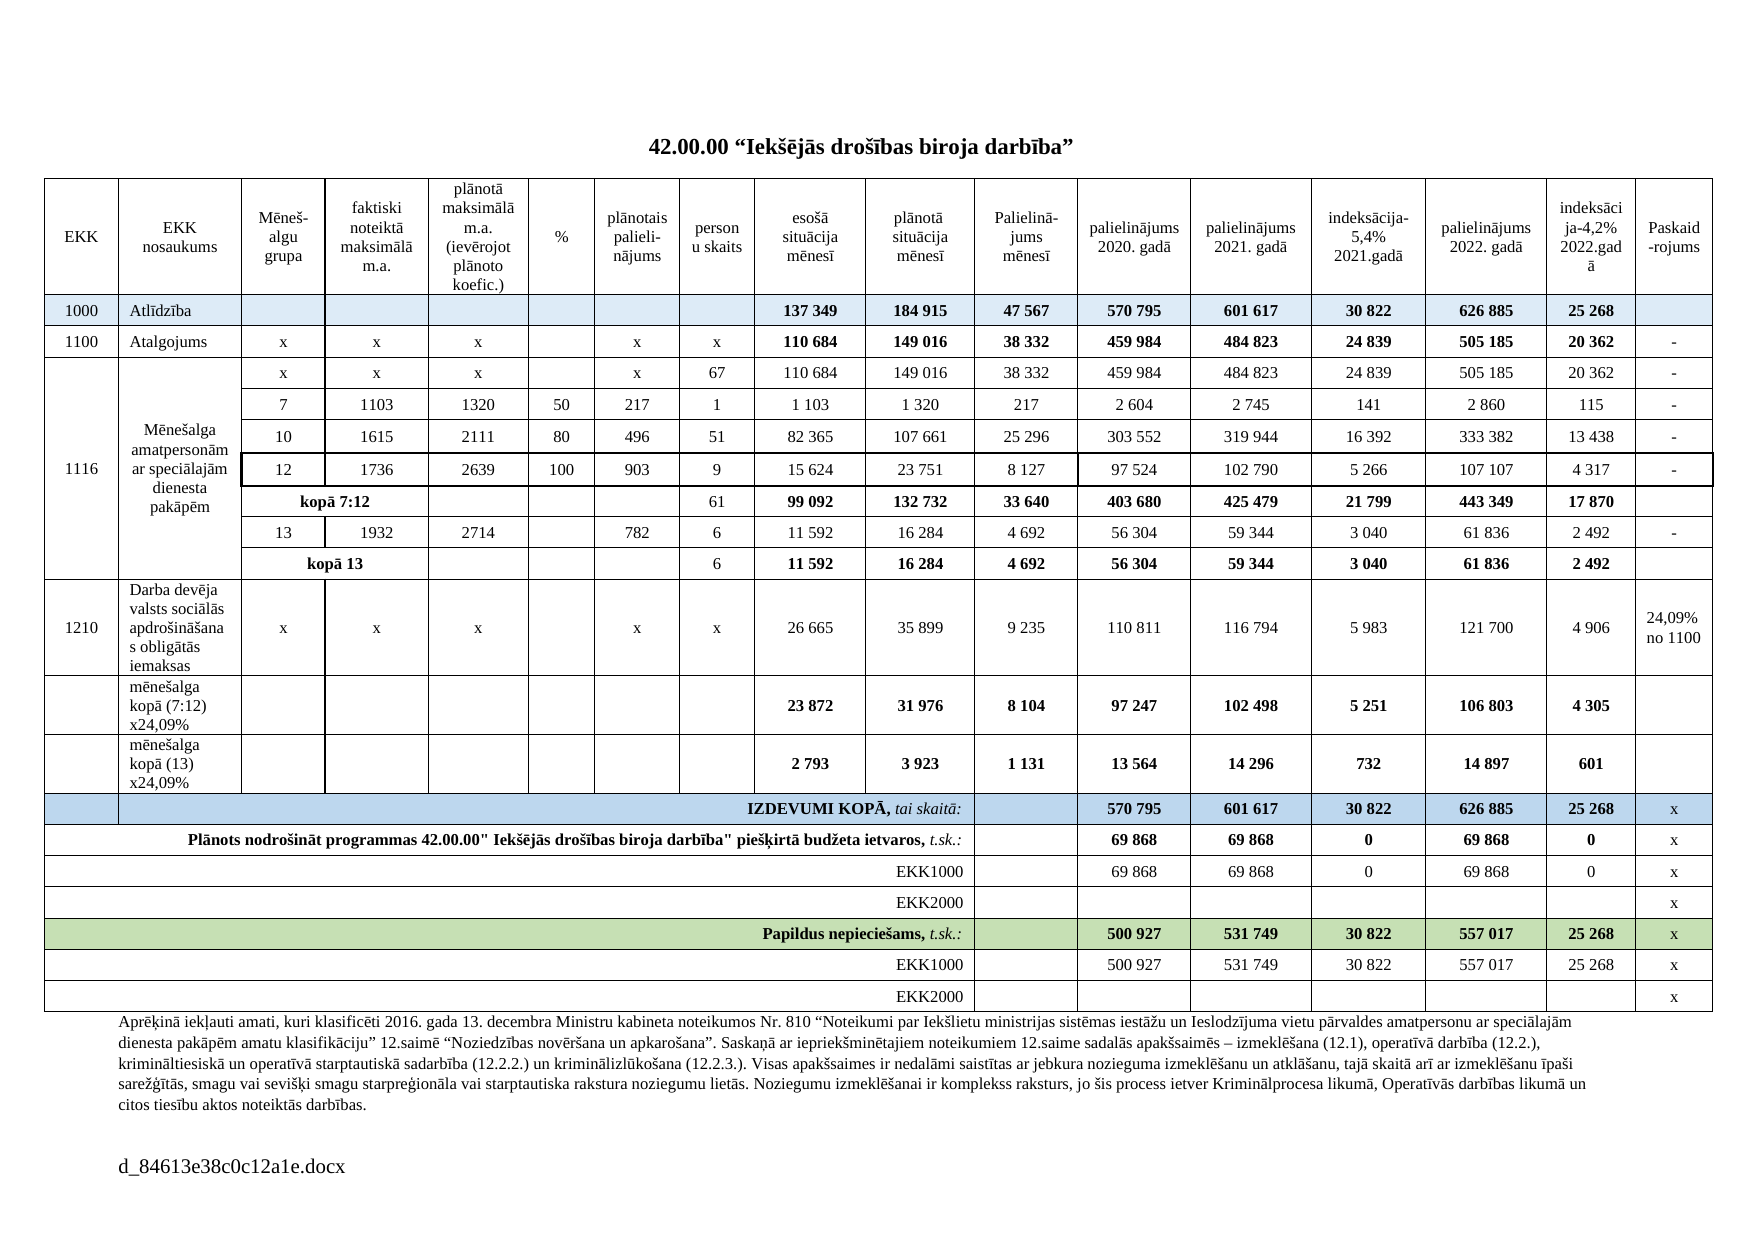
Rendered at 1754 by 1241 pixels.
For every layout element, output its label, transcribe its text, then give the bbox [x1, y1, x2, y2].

table_cell 1 [680, 389, 754, 419]
table_cell 570 795 [1078, 295, 1190, 325]
table_cell [1426, 887, 1546, 917]
text 42.00.00 “Iekšējās drošības biroja darbība” [118, 133, 1604, 159]
table_cell 601 617 [1191, 295, 1311, 325]
table_cell 107 661 [866, 420, 974, 452]
table_cell 1736 [326, 454, 428, 485]
table_header esošā situācija mēnesī [755, 179, 865, 294]
table_cell [45, 794, 118, 824]
table_cell x [326, 326, 428, 357]
table_cell 11 592 [755, 517, 865, 547]
table_cell [326, 735, 428, 792]
table_cell 67 [680, 358, 754, 388]
table_cell x [1636, 919, 1712, 949]
table_cell 484 823 [1191, 358, 1311, 388]
table_cell 110 684 [755, 358, 865, 388]
table_cell 13 438 [1547, 420, 1635, 452]
table_cell 0 [1547, 856, 1635, 886]
table_cell EKK1000 [45, 856, 974, 886]
table_cell 1 320 [866, 389, 974, 419]
table_cell x [680, 326, 754, 357]
table_cell - [1636, 420, 1712, 452]
table_cell [1636, 487, 1712, 516]
table_header % [529, 179, 594, 294]
table_cell 16 284 [866, 517, 974, 547]
table_cell 8 104 [975, 676, 1077, 734]
table_cell 13 564 [1078, 735, 1190, 792]
table_header plānotais palieli-nājums [595, 179, 679, 294]
table_cell 2111 [429, 420, 528, 452]
table_cell [595, 676, 679, 734]
table_cell 505 185 [1426, 358, 1546, 388]
table_cell [1078, 981, 1190, 1011]
table_cell 33 640 [975, 487, 1077, 516]
table_cell 61 836 [1426, 517, 1546, 547]
table_cell 1100 [45, 326, 118, 357]
table_cell [1191, 887, 1311, 917]
table_cell 2 860 [1426, 389, 1546, 419]
table_header plānotā maksimālā m.a. (ievērojot plānoto koefic.) [429, 179, 528, 294]
table_cell [242, 295, 324, 325]
table_cell 14 897 [1426, 735, 1546, 792]
table_cell [1636, 735, 1712, 792]
table_cell x [326, 358, 428, 388]
table_cell 782 [595, 517, 679, 547]
table_cell 4 906 [1547, 580, 1635, 675]
table_cell [1312, 887, 1425, 917]
table_cell 35 899 [866, 580, 974, 675]
table_cell [529, 295, 594, 325]
table_cell - [1636, 454, 1712, 485]
table_cell - [1636, 517, 1712, 547]
table_header palielinājums 2020. gadā [1078, 179, 1190, 294]
table_cell EKK1000 [45, 950, 974, 980]
table_cell x [680, 580, 754, 675]
table_cell Plānots nodrošināt programmas 42.00.00" Iekšējās drošības biroja darbība" piešķirtā budžeta ietvaros, t.sk.: [45, 825, 974, 855]
table_cell 38 332 [975, 358, 1077, 388]
table_cell 107 107 [1426, 454, 1546, 485]
table_cell 459 984 [1078, 358, 1190, 388]
table_cell 8 127 [975, 454, 1077, 485]
table_cell 25 296 [975, 420, 1077, 452]
table_cell 14 296 [1191, 735, 1311, 792]
table_cell - [1636, 389, 1712, 419]
table_cell x [242, 326, 324, 357]
table_cell 15 624 [755, 454, 865, 485]
table_cell 496 [595, 420, 679, 452]
table_cell [1636, 548, 1712, 578]
table_cell 6 [680, 517, 754, 547]
table_header palielinājums 2022. gadā [1426, 179, 1546, 294]
table_cell [529, 487, 594, 516]
table_cell 9 [680, 454, 754, 485]
table_cell x [429, 358, 528, 388]
table_cell 4 317 [1547, 454, 1635, 485]
table_cell 2 492 [1547, 548, 1635, 578]
table_cell 30 822 [1312, 295, 1425, 325]
table_cell 23 872 [755, 676, 865, 734]
table_cell - [1636, 326, 1712, 357]
table_cell 30 822 [1312, 794, 1425, 824]
table_cell [1547, 887, 1635, 917]
table_cell 137 349 [755, 295, 865, 325]
table_cell 531 749 [1191, 950, 1311, 980]
table_cell x [595, 358, 679, 388]
table_cell 557 017 [1426, 919, 1546, 949]
table_cell 2 492 [1547, 517, 1635, 547]
table_cell 0 [1547, 825, 1635, 855]
table_cell [1312, 981, 1425, 1011]
table_cell 69 868 [1191, 856, 1311, 886]
table_header EKK nosaukums [119, 179, 241, 294]
table_cell 1 103 [755, 389, 865, 419]
table_cell 11 592 [755, 548, 865, 578]
table_cell 61 836 [1426, 548, 1546, 578]
table_cell x [326, 580, 428, 675]
table_cell 500 927 [1078, 919, 1190, 949]
table_header Palielinā-jums mēnesī [975, 179, 1077, 294]
table_cell 4 692 [975, 517, 1077, 547]
table_header Mēneš-algu grupa [242, 179, 324, 294]
table_cell 24,09% no 1100 [1636, 580, 1712, 675]
table_cell 1932 [326, 517, 428, 547]
table_cell 100 [529, 454, 594, 485]
table_cell [1636, 295, 1712, 325]
table_cell 4 692 [975, 548, 1077, 578]
table_cell x [1636, 794, 1712, 824]
table_cell 2 604 [1078, 389, 1190, 419]
table_cell [595, 487, 679, 516]
table_cell [680, 676, 754, 734]
table_cell 38 332 [975, 326, 1077, 357]
table_cell - [1636, 358, 1712, 388]
table_cell [975, 887, 1077, 917]
table_header indeksācija-5,4% 2021.gadā [1312, 179, 1425, 294]
table_cell 59 344 [1191, 548, 1311, 578]
table_cell 3 040 [1312, 517, 1425, 547]
table_cell x [1636, 825, 1712, 855]
table_cell 116 794 [1191, 580, 1311, 675]
table_cell [326, 295, 428, 325]
table_cell 17 870 [1547, 487, 1635, 516]
table_cell 6 [680, 548, 754, 578]
table_cell [429, 735, 528, 792]
table_cell kopā 13 [242, 548, 428, 578]
table_cell 31 976 [866, 676, 974, 734]
table_cell 0 [1312, 856, 1425, 886]
table_cell [975, 825, 1077, 855]
table_cell [1426, 981, 1546, 1011]
table_cell 21 799 [1312, 487, 1425, 516]
table_cell 1210 [45, 580, 118, 675]
table_cell 13 [242, 517, 324, 547]
table_cell EKK2000 [45, 887, 974, 917]
table_cell 51 [680, 420, 754, 452]
table_cell 2639 [429, 454, 528, 485]
table_cell 99 092 [755, 487, 865, 516]
table_cell 106 803 [1426, 676, 1546, 734]
table_cell 69 868 [1191, 825, 1311, 855]
table_cell 56 304 [1078, 517, 1190, 547]
table_cell 500 927 [1078, 950, 1190, 980]
table_cell x [1636, 981, 1712, 1011]
table_cell 732 [1312, 735, 1425, 792]
table_cell 69 868 [1426, 825, 1546, 855]
table_cell 97 247 [1078, 676, 1190, 734]
table_cell 1116 [45, 358, 118, 578]
table_cell [529, 735, 594, 792]
table_cell 217 [595, 389, 679, 419]
table_cell 121 700 [1426, 580, 1546, 675]
table_cell 16 284 [866, 548, 974, 578]
table_cell 30 822 [1312, 919, 1425, 949]
table_cell 61 [680, 487, 754, 516]
table_cell [680, 295, 754, 325]
table_cell 2 745 [1191, 389, 1311, 419]
table_cell 80 [529, 420, 594, 452]
table_cell [429, 676, 528, 734]
table_cell [429, 295, 528, 325]
table_cell 102 790 [1191, 454, 1311, 485]
table_cell 12 [243, 454, 324, 485]
table_cell [242, 735, 324, 792]
table_cell 69 868 [1426, 856, 1546, 886]
table_cell 557 017 [1426, 950, 1546, 980]
table_cell 24 839 [1312, 326, 1425, 357]
table_cell 9 235 [975, 580, 1077, 675]
table_cell [45, 676, 118, 734]
table_cell 5 983 [1312, 580, 1425, 675]
table_cell [429, 487, 528, 516]
table_cell 425 479 [1191, 487, 1311, 516]
table_cell 69 868 [1078, 825, 1190, 855]
table_cell x [242, 358, 324, 388]
table_cell 1000 [45, 295, 118, 325]
table_cell [45, 735, 118, 792]
table_cell 217 [975, 389, 1077, 419]
table_cell [529, 580, 594, 675]
table_cell EKK2000 [45, 981, 974, 1011]
table_cell x [595, 326, 679, 357]
table_cell 5 251 [1312, 676, 1425, 734]
table_cell Mēnešalga amatpersonām ar speciālajām dienesta pakāpēm [119, 358, 241, 578]
table_cell 25 268 [1547, 950, 1635, 980]
table_cell x [429, 580, 528, 675]
table_cell x [1636, 887, 1712, 917]
table_cell Atlīdzība [119, 295, 241, 325]
table_cell 3 040 [1312, 548, 1425, 578]
table_cell 443 349 [1426, 487, 1546, 516]
table_cell 333 382 [1426, 420, 1546, 452]
table_cell 7 [242, 389, 324, 419]
table_cell 141 [1312, 389, 1425, 419]
table_cell 1615 [326, 420, 428, 452]
table_cell 3 923 [866, 735, 974, 792]
table_cell [975, 919, 1077, 949]
table_cell 20 362 [1547, 326, 1635, 357]
table_cell 0 [1312, 825, 1425, 855]
table_cell 110 811 [1078, 580, 1190, 675]
table_cell 10 [242, 420, 324, 452]
table_cell 132 732 [866, 487, 974, 516]
table_header EKK [45, 179, 118, 294]
table_cell x [1636, 856, 1712, 886]
table_cell 2714 [429, 517, 528, 547]
table_cell 626 885 [1426, 794, 1546, 824]
table_cell 16 392 [1312, 420, 1425, 452]
table_cell [529, 548, 594, 578]
table_cell 50 [529, 389, 594, 419]
table_cell 110 684 [755, 326, 865, 357]
table_header Paskaid-rojums [1636, 179, 1712, 294]
table_cell 1320 [429, 389, 528, 419]
table_cell 2 793 [755, 735, 865, 792]
table_cell 903 [595, 454, 679, 485]
table_cell 1103 [326, 389, 428, 419]
table_cell 47 567 [975, 295, 1077, 325]
table_cell 531 749 [1191, 919, 1311, 949]
table_cell [975, 794, 1077, 824]
table_cell 25 268 [1547, 295, 1635, 325]
table_header personu skaits [680, 179, 754, 294]
table_cell [429, 548, 528, 578]
table_header faktiski noteiktā maksimālā m.a. [326, 179, 428, 294]
table_cell 97 524 [1079, 454, 1190, 485]
table_cell [242, 676, 324, 734]
table_cell [1636, 676, 1712, 734]
table_cell 505 185 [1426, 326, 1546, 357]
table_cell 25 268 [1547, 919, 1635, 949]
table_cell mēnešalga kopā (7:12) x24,09% [119, 676, 241, 734]
table_cell 484 823 [1191, 326, 1311, 357]
table_cell [529, 358, 594, 388]
table_cell 26 665 [755, 580, 865, 675]
table_cell 4 305 [1547, 676, 1635, 734]
table_cell Darba devēja valsts sociālās apdrošināšanas obligātās iemaksas [119, 580, 241, 675]
table_cell 184 915 [866, 295, 974, 325]
table_cell [1547, 981, 1635, 1011]
table_cell 56 304 [1078, 548, 1190, 578]
table_cell 601 [1547, 735, 1635, 792]
table_cell [975, 950, 1077, 980]
table_header palielinājums 2021. gadā [1191, 179, 1311, 294]
table_cell x [242, 580, 324, 675]
table_cell 319 944 [1191, 420, 1311, 452]
table_cell 1 131 [975, 735, 1077, 792]
table_cell [975, 981, 1077, 1011]
table_cell 459 984 [1078, 326, 1190, 357]
table_cell 20 362 [1547, 358, 1635, 388]
table_cell Papildus nepieciešams, t.sk.: [45, 919, 974, 949]
table_cell [595, 548, 679, 578]
table_cell 30 822 [1312, 950, 1425, 980]
table_cell 149 016 [866, 326, 974, 357]
table_cell [529, 517, 594, 547]
table_cell 5 266 [1312, 454, 1425, 485]
table_header indeksācija-4,2% 2022.gadā [1547, 179, 1635, 294]
text Aprēķinā iekļauti amati, kuri klasificēti 2016. gada 13. decembra Ministru kabineta noteikumos Nr. 810 “Noteikumi par Iekšlietu ministrijas sistēmas iestāžu un Ieslodzījuma vietu pārvaldes amatpersonu ar speciālajām dienesta pakāpēm amatu klasifikāciju” 12.saimē “Noziedzības novēršana un apkarošana”. Saskaņā ar iepriekšminētajiem noteikumiem 12.saime sadalās apakšsaimēs – izmeklēšana (12.1), operatīvā darbība (12.2.), krimināltiesiskā un operatīvā starptautiskā sadarbība (12.2.2.) un kriminālizlūkošana (12.2.3.). Visas apakšsaimes ir nedalāmi saistītas ar jebkura nozieguma izmeklēšanu un atklāšanu, tajā skaitā arī ar izmeklēšanu īpaši sarežģītās, smagu vai sevišķi smagu starpreģionāla vai starptautiska rakstura noziegumu lietās. Noziegumu izmeklēšanai ir komplekss raksturs, jo šis process ietver Kriminālprocesa likumā, Operatīvās darbības likumā un citos tiesību aktos noteiktās darbības. [118, 1012, 1604, 1114]
table_cell 403 680 [1078, 487, 1190, 516]
table_cell [1078, 887, 1190, 917]
table_cell 59 344 [1191, 517, 1311, 547]
table_cell 82 365 [755, 420, 865, 452]
table_cell IZDEVUMI KOPĀ, tai skaitā: [119, 794, 974, 824]
table_cell [680, 735, 754, 792]
table_cell 570 795 [1078, 794, 1190, 824]
table_cell [326, 676, 428, 734]
table_cell [595, 295, 679, 325]
table_cell 25 268 [1547, 794, 1635, 824]
table_cell [529, 676, 594, 734]
table_cell [595, 735, 679, 792]
table_cell mēnešalga kopā (13) x24,09% [119, 735, 241, 792]
table_cell 115 [1547, 389, 1635, 419]
table_cell 149 016 [866, 358, 974, 388]
table_cell 23 751 [866, 454, 974, 485]
table_cell x [429, 326, 528, 357]
table_cell 102 498 [1191, 676, 1311, 734]
table_cell kopā 7:12 [242, 487, 428, 516]
table_cell 626 885 [1426, 295, 1546, 325]
table_cell [529, 326, 594, 357]
table_header plānotā situācija mēnesī [866, 179, 974, 294]
table_cell [1191, 981, 1311, 1011]
table_cell [975, 856, 1077, 886]
table_cell x [595, 580, 679, 675]
table_cell 303 552 [1078, 420, 1190, 452]
table_cell 601 617 [1191, 794, 1311, 824]
table_cell 24 839 [1312, 358, 1425, 388]
table_cell 69 868 [1078, 856, 1190, 886]
table_cell Atalgojums [119, 326, 241, 357]
table_cell x [1636, 950, 1712, 980]
